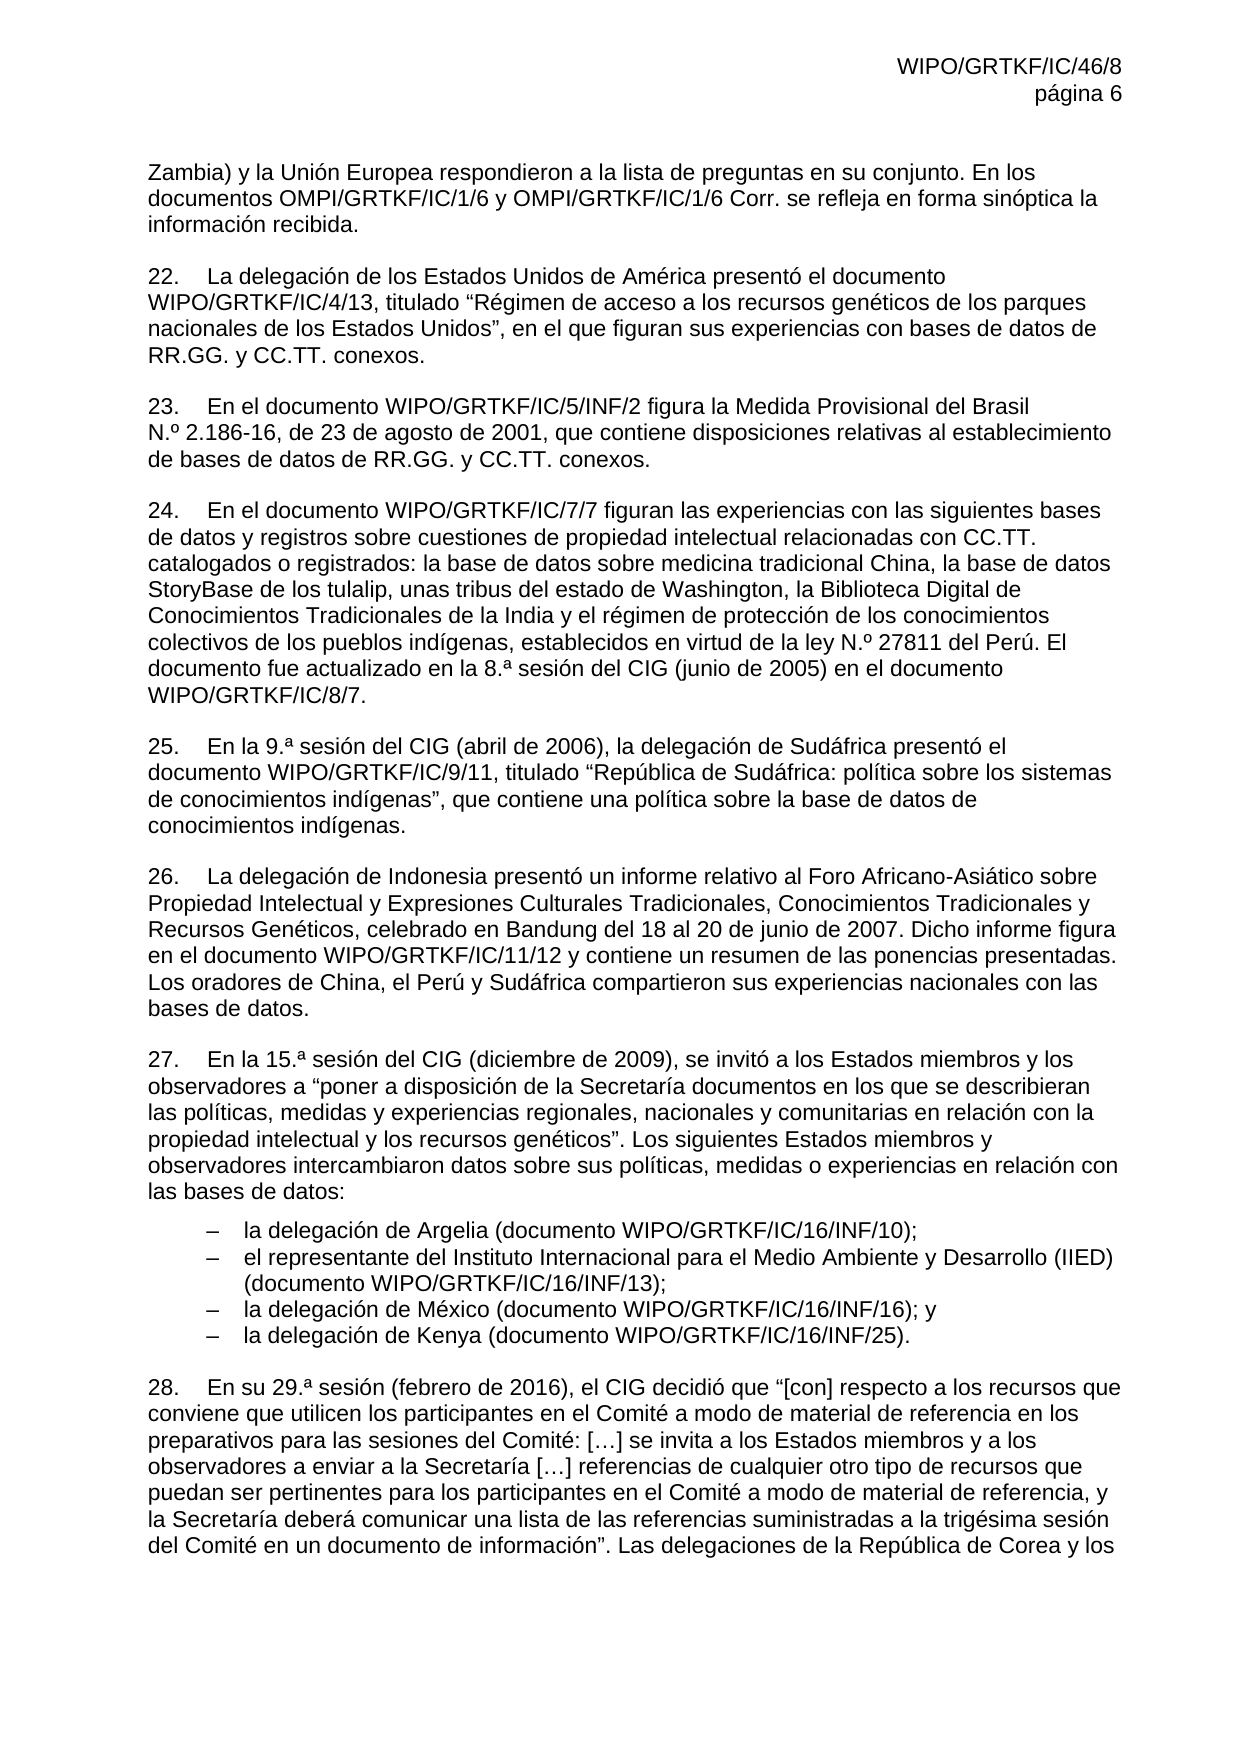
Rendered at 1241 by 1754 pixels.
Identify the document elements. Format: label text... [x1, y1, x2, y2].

text En el documento WIPO/GRTKF/IC/7/7 figuran las experiencias con las siguientes bases de datos y registros sobre cuestiones de propiedad intelectual relacionadas con CC.TT. catalogados o registrados: la base de datos sobre medicina tradicional China, la base de datos StoryBase de los tulalip, unas tribus del estado de Washington, la Biblioteca Digital de Conocimientos Tradicionales de la India y el régimen de protección de los conocimientos colectivos de los pueblos indígenas, establecidos en virtud de la ley N.º 27811 del Perú. El documento fue actualizado en la 8.ª sesión del CIG (junio de 2005) en el documento WIPO/GRTKF/IC/8/7. [148, 497, 1122, 708]
list la delegación de Argelia (documento WIPO/GRTKF/IC/16/INF/10); [206, 1217, 1122, 1243]
list el representante del Instituto Internacional para el Medio Ambiente y Desarrollo (IIED) (documento WIPO/GRTKF/IC/16/INF/13); [206, 1243, 1122, 1296]
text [148, 1374, 1122, 1558]
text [148, 158, 1122, 238]
list la delegación de México (documento WIPO/GRTKF/IC/16/INF/16); y [206, 1296, 1122, 1322]
text La delegación de los Estados Unidos de América presentó el documento WIPO/GRTKF/IC/4/13, titulado “Régimen de acceso a los recursos genéticos de los parques nacionales de los Estados Unidos”, en el que figuran sus experiencias con bases de datos de RR.GG. y CC.TT. conexos. [148, 263, 1122, 368]
text La delegación de Indonesia presentó un informe relativo al Foro Africano-Asiático sobre Propiedad Intelectual y Expresiones Culturales Tradicionales, Conocimientos Tradicionales y Recursos Genéticos, celebrado en Bandung del 18 al 20 de junio de 2007. Dicho informe figura en el documento WIPO/GRTKF/IC/11/12 y contiene un resumen de las ponencias presentadas. Los oradores de China, el Perú y Sudáfrica compartieron sus experiencias nacionales con las bases de datos. [148, 863, 1122, 1021]
text En el documento WIPO/GRTKF/IC/5/INF/2 figura la Medida Provisional del Brasil N.º 2.186-16, de 23 de agosto de 2001, que contiene disposiciones relativas al establecimiento de bases de datos de RR.GG. y CC.TT. conexos. [148, 393, 1122, 472]
text En la 9.ª sesión del CIG (abril de 2006), la delegación de Sudáfrica presentó el documento WIPO/GRTKF/IC/9/11, titulado “República de Sudáfrica: política sobre los sistemas de conocimientos indígenas”, que contiene una política sobre la base de datos de conocimientos indígenas. [148, 733, 1122, 838]
list la delegación de Kenya (documento WIPO/GRTKF/IC/16/INF/25). [206, 1322, 1122, 1349]
text En la 15.ª sesión del CIG (diciembre de 2009), se invitó a los Estados miembros y los observadores a “poner a disposición de la Secretaría documentos en los que se describieran las políticas, medidas y experiencias regionales, nacionales y comunitarias en relación con la propiedad intelectual y los recursos genéticos”. Los siguientes Estados miembros y observadores intercambiaron datos sobre sus políticas, medidas o experiencias en relación con las bases de datos: [148, 1046, 1122, 1204]
